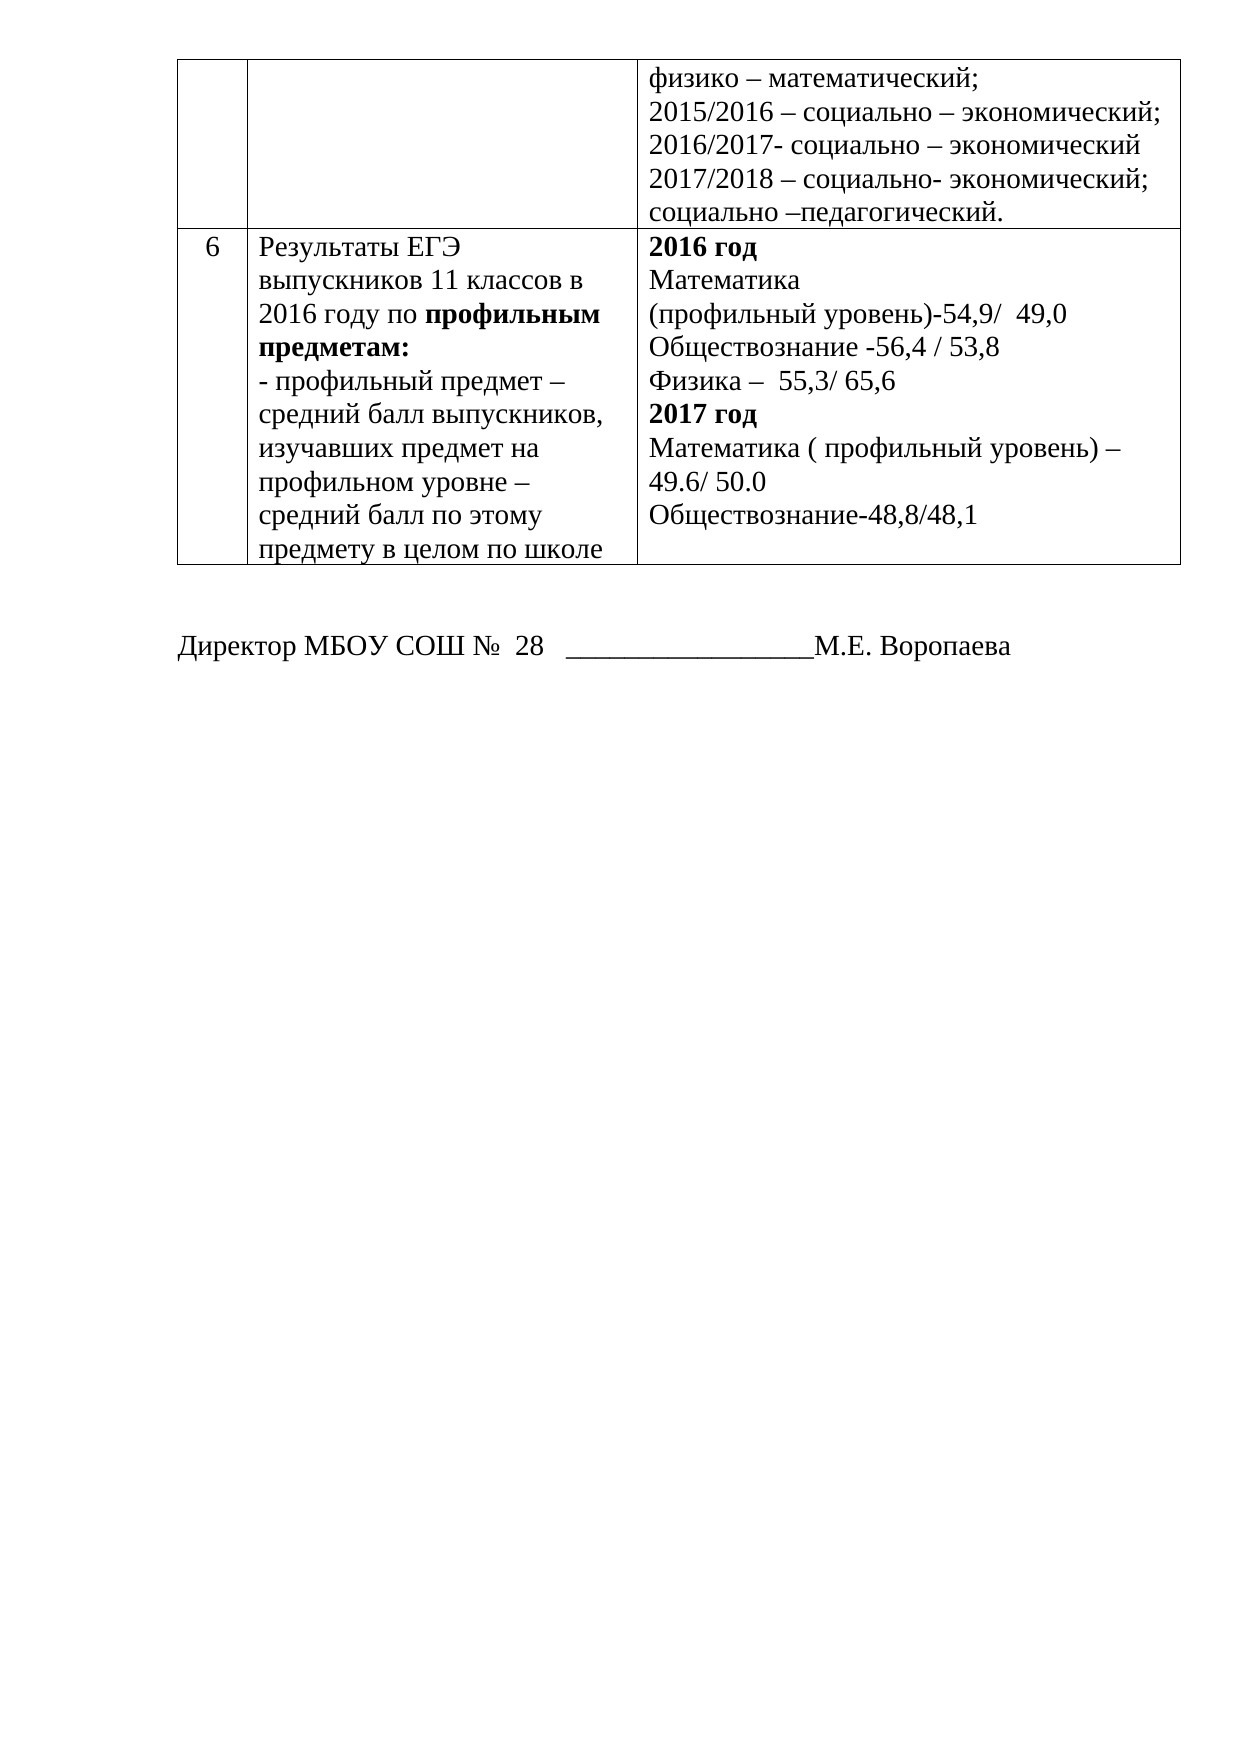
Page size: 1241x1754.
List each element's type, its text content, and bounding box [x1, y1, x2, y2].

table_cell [638, 60, 1180, 228]
table_cell 6 [178, 229, 247, 564]
text Директор МБОУ СОШ № 28 _________________М.Е. Воропаева [177, 628, 1181, 661]
table_cell 5 [178, 60, 247, 228]
table_cell 2016 год Математика (профильный уровень)-54,9/ 49,0 Обществознание -56,4 / 53,8 Физика – 55,3/ 65,6 2017 год Математика ( профильный уровень) –49.6/ 50.0 Обществознание-48,8/48,1 [638, 229, 1180, 564]
table_cell Результаты ЕГЭ выпускников 11 классов в 2016 году по профильным предметам: - профильный предмет – средний балл выпускников, изучавших предмет на профильном уровне – средний балл по этому предмету в целом по школе [248, 229, 637, 564]
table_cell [248, 60, 637, 228]
